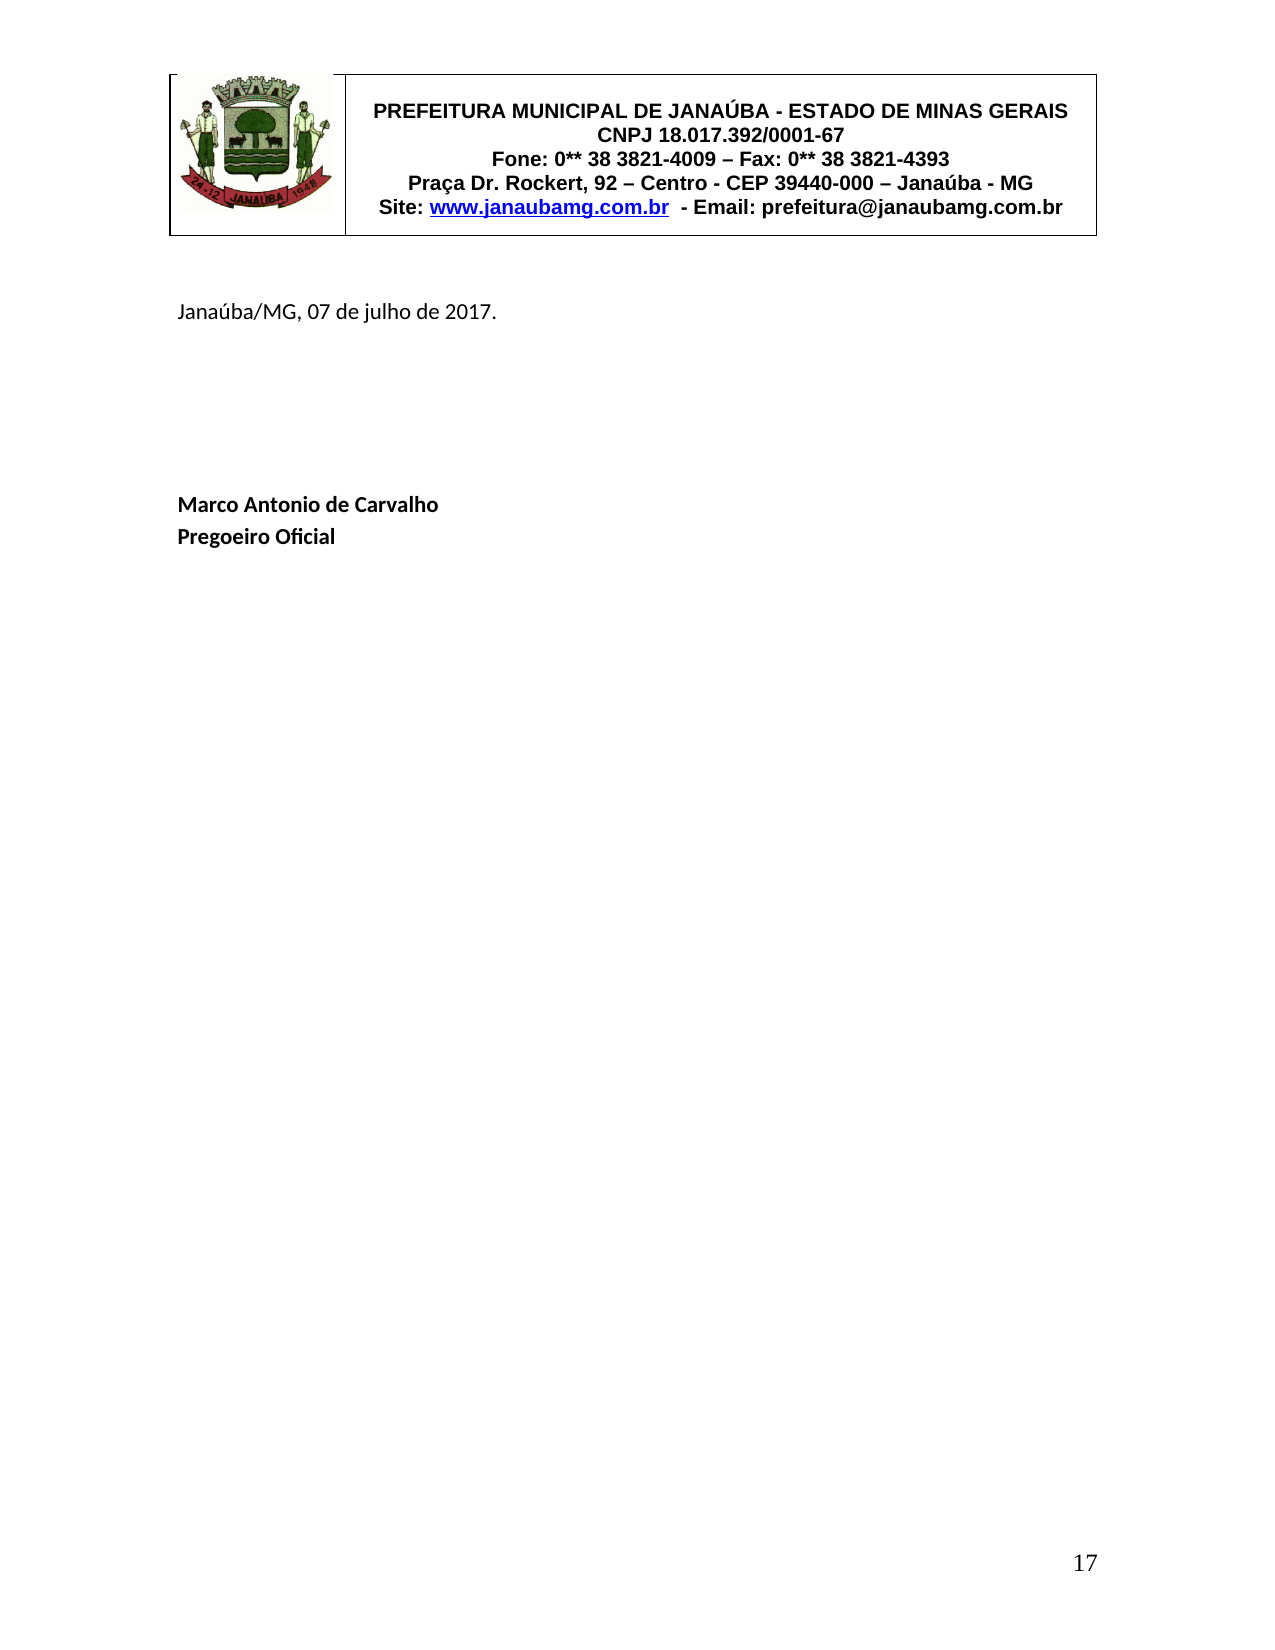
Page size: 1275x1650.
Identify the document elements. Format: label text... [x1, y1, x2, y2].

text Pregoeiro Oficial [177, 522, 1098, 551]
text Marco Antonio de Carvalho [177, 490, 1098, 518]
picture [177, 74, 334, 213]
text Janaúba/MG, 07 de julho de 2017. [177, 297, 1098, 325]
